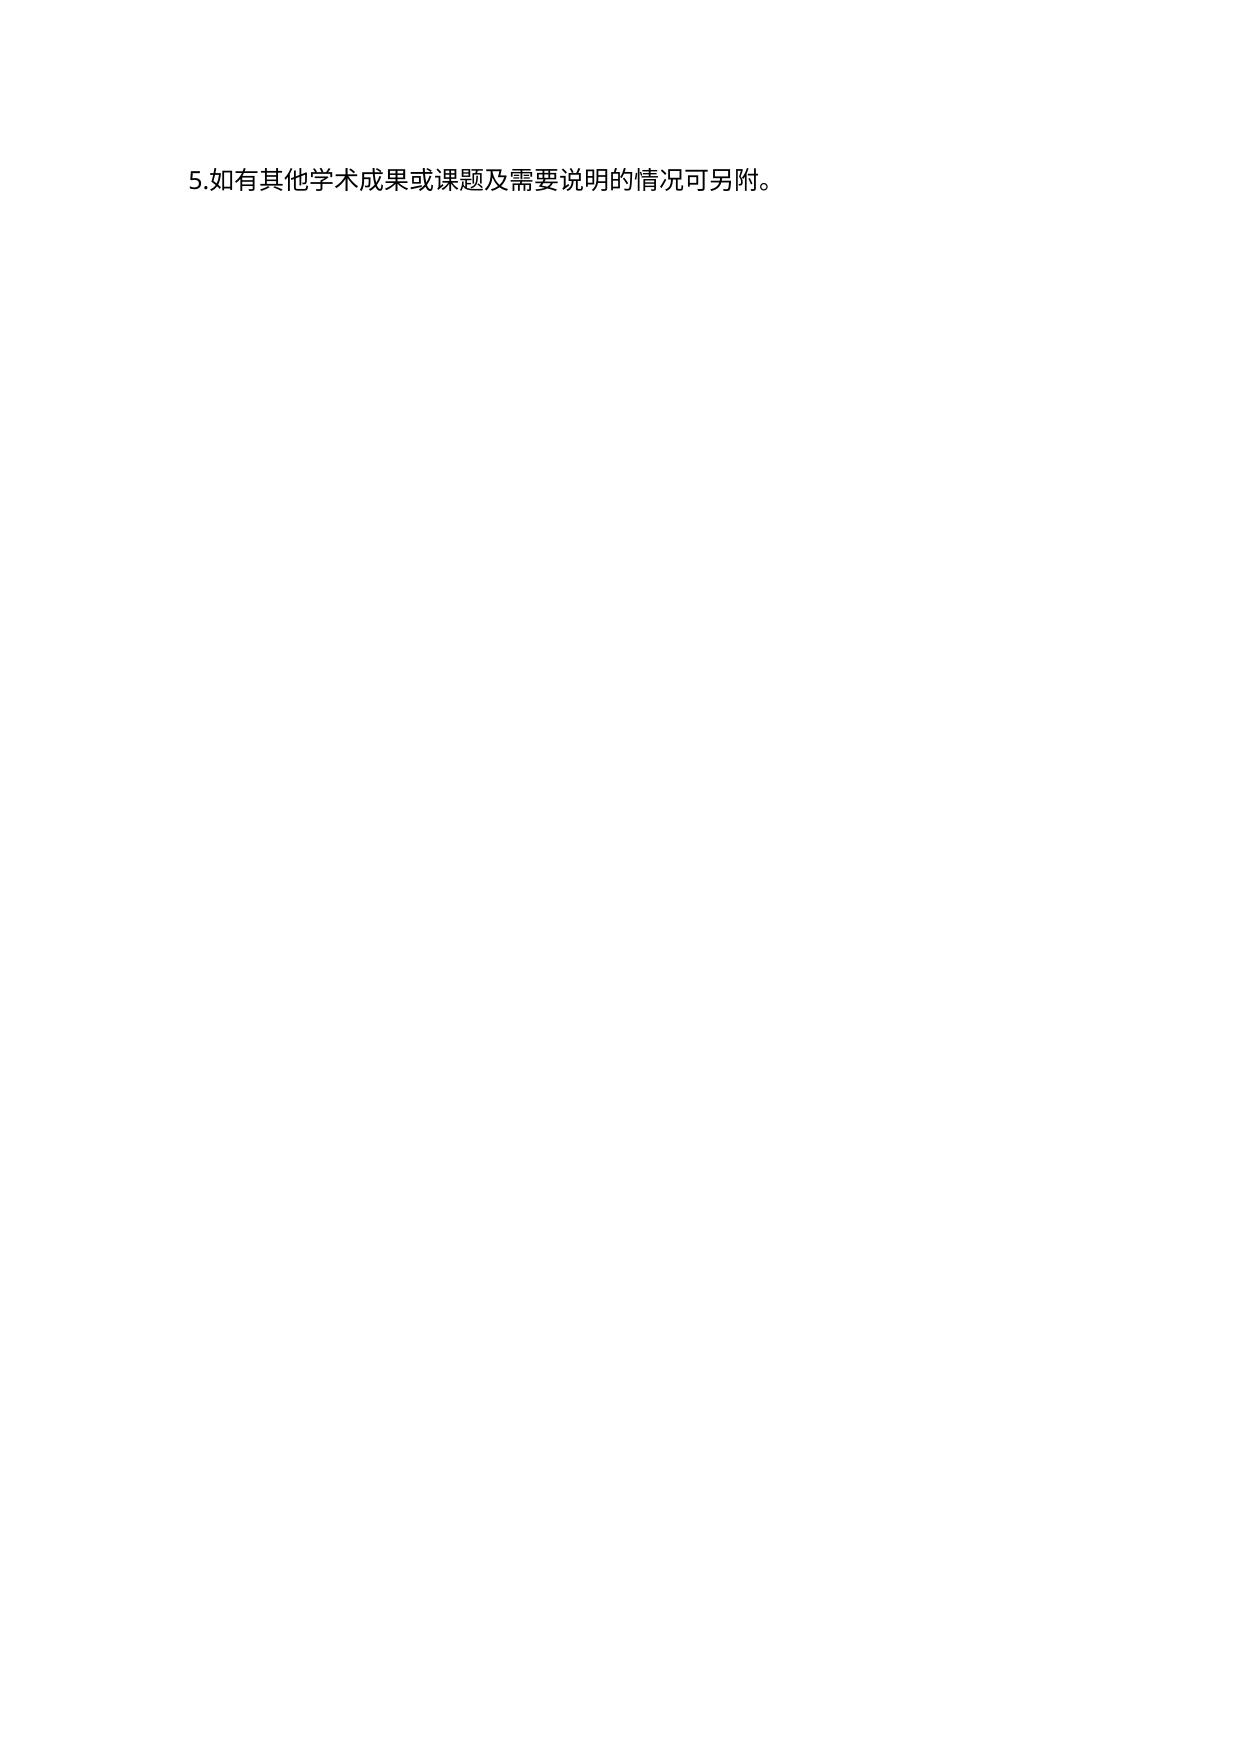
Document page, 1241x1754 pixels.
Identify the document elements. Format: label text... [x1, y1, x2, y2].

text 5.如有其他学术成果或课题及需要说明的情况可另附。 [149, 164, 1092, 196]
